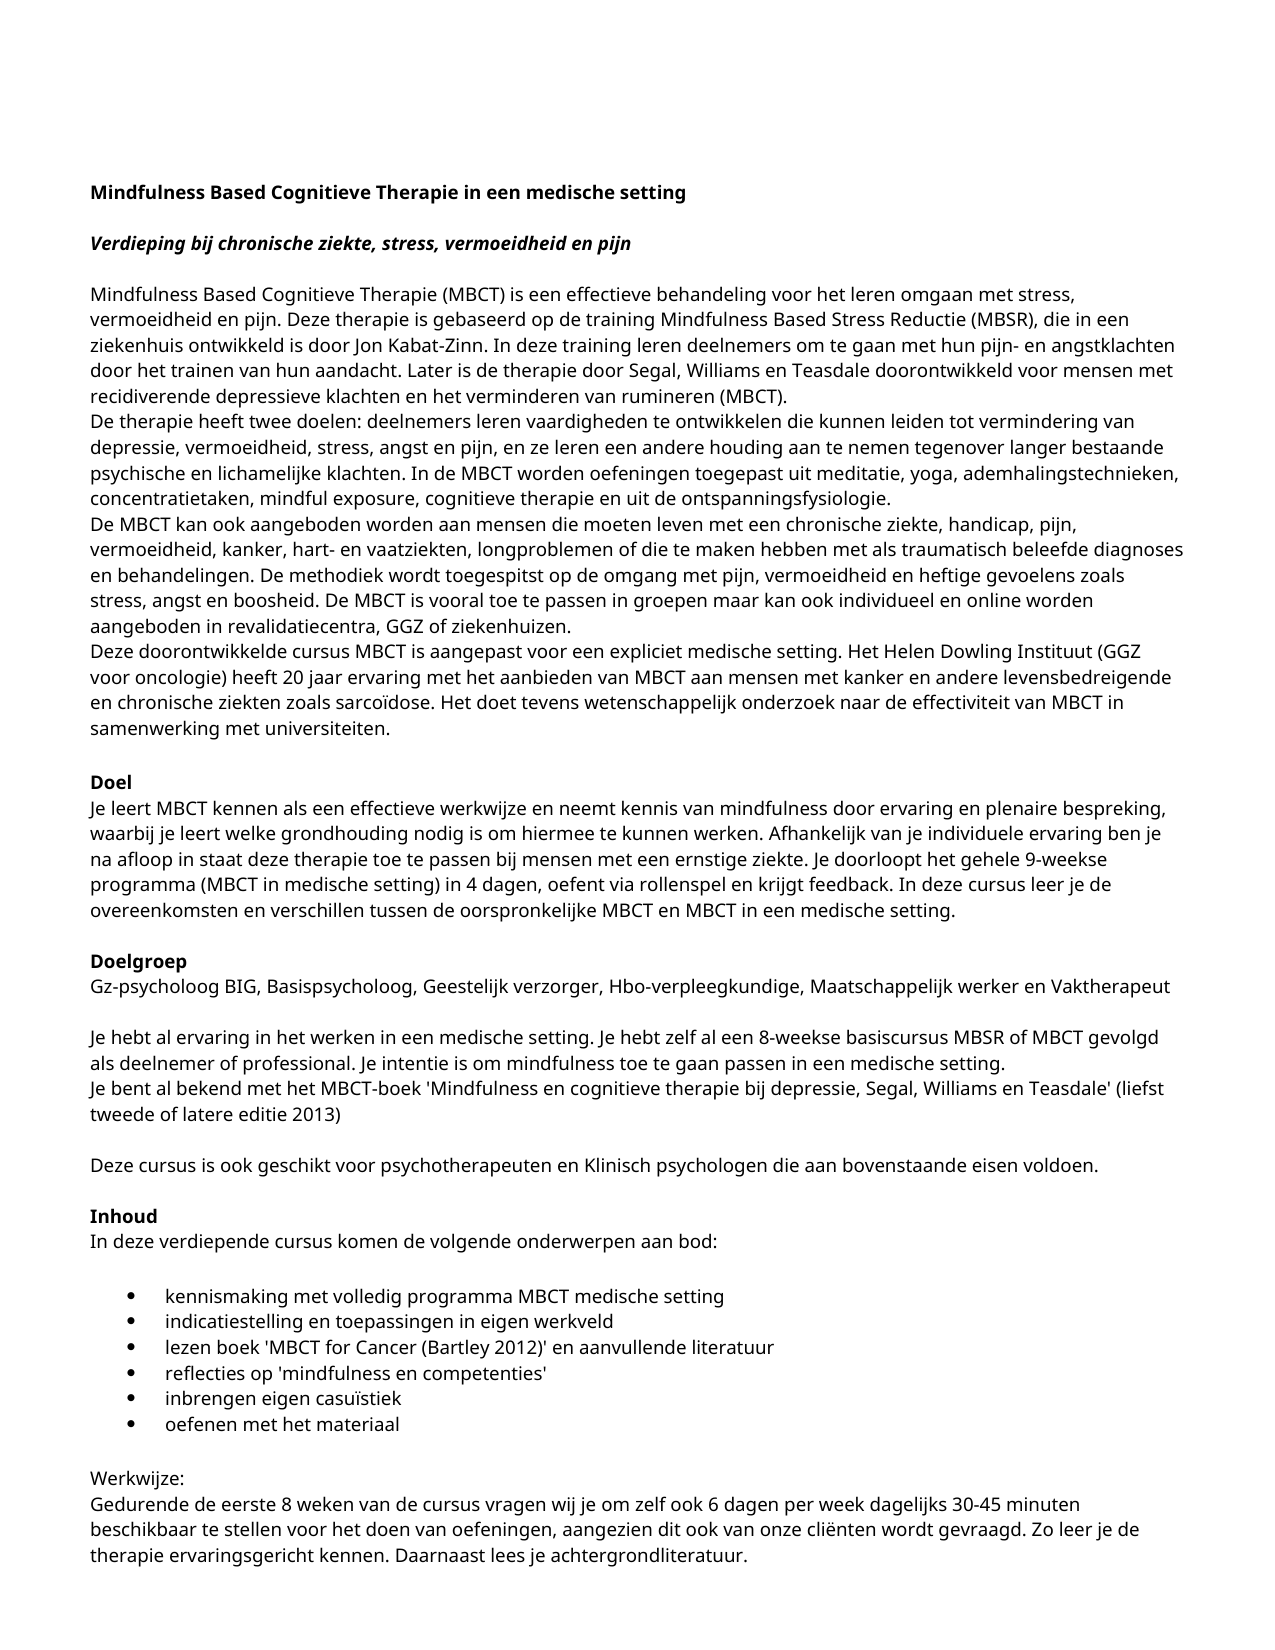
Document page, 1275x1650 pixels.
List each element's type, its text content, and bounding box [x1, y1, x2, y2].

list oefenen met het materiaal [127, 1411, 1185, 1436]
text Doel Je leert MBCT kennen als een effectieve werkwijze en neemt kennis van mindfulness door ervaring en plenaire bespreking, waarbij je leert welke grondhouding nodig is om hiermee te kunnen werken. Afhankelijk van je individuele ervaring ben je na afloop in staat deze therapie toe te passen bij mensen met een ernstige ziekte. Je doorloopt het gehele 9-weekse programma (MBCT in medische setting) in 4 dagen, oefent via rollenspel en krijgt feedback. In deze cursus leer je de overeenkomsten en verschillen tussen de oorspronkelijke MBCT en MBCT in een medische setting. Doelgroep Gz-psycholoog BIG, Basispsycholoog, Geestelijk verzorger, Hbo-verpleegkundige, Maatschappelijk werker en Vaktherapeut Je hebt al ervaring in het werken in een medische setting. Je hebt zelf al een 8-weekse basiscursus MBSR of MBCT gevolgd als deelnemer of professional. Je intentie is om mindfulness toe te gaan passen in een medische setting. Je bent al bekend met het MBCT-boek 'Mindfulness en cognitieve therapie bij depressie, Segal, Williams en Teasdale' (liefst tweede of latere editie 2013) Deze cursus is ook geschikt voor psychotherapeuten en Klinisch psychologen die aan bovenstaande eisen voldoen. Inhoud In deze verdiepende cursus komen de volgende onderwerpen aan bod: [90, 769, 1185, 1254]
list reflecties op 'mindfulness en competenties' [127, 1360, 1185, 1385]
list lezen boek 'MBCT for Cancer (Bartley 2012)' en aanvullende literatuur [127, 1334, 1185, 1360]
list indicatiestelling en toepassingen in eigen werkveld [127, 1309, 1185, 1334]
text Mindfulness Based Cognitieve Therapie in een medische setting Verdieping bij chronische ziekte, stress, vermoeidheid en pijn Mindfulness Based Cognitieve Therapie (MBCT) is een effectieve behandeling voor het leren omgaan met stress, vermoeidheid en pijn. Deze therapie is gebaseerd op de training Mindfulness Based Stress Reductie (MBSR), die in een ziekenhuis ontwikkeld is door Jon Kabat-Zinn. In deze training leren deelnemers om te gaan met hun pijn- en angstklachten door het trainen van hun aandacht. Later is de therapie door Segal, Williams en Teasdale doorontwikkeld voor mensen met recidiverende depressieve klachten en het verminderen van rumineren (MBCT). De therapie heeft twee doelen: deelnemers leren vaardigheden te ontwikkelen die kunnen leiden tot vermindering van depressie, vermoeidheid, stress, angst en pijn, en ze leren een andere houding aan te nemen tegenover langer bestaande psychische en lichamelijke klachten. In de MBCT worden oefeningen toegepast uit meditatie, yoga, ademhalingstechnieken, concentratietaken, mindful exposure, cognitieve therapie en uit de ontspanningsfysiologie. De MBCT kan ook aangeboden worden aan mensen die moeten leven met een chronische ziekte, handicap, pijn, vermoeidheid, kanker, hart- en vaatziekten, longproblemen of die te maken hebben met als traumatisch beleefde diagnoses en behandelingen. De methodiek wordt toegespitst op de omgang met pijn, vermoeidheid en heftige gevoelens zoals stress, angst en boosheid. De MBCT is vooral toe te passen in groepen maar kan ook individueel en online worden aangeboden in revalidatiecentra, GGZ of ziekenhuizen. Deze doorontwikkelde cursus MBCT is aangepast voor een expliciet medische setting. Het Helen Dowling Instituut (GGZ voor oncologie) heeft 20 jaar ervaring met het aanbieden van MBCT aan mensen met kanker en andere levensbedreigende en chronische ziekten zoals sarcoïdose. Het doet tevens wetenschappelijk onderzoek naar de effectiviteit van MBCT in samenwerking met universiteiten. [90, 179, 1185, 769]
list kennismaking met volledig programma MBCT medische setting [127, 1283, 1185, 1309]
list inbrengen eigen casuïstiek [127, 1385, 1185, 1411]
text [90, 1466, 1185, 1568]
